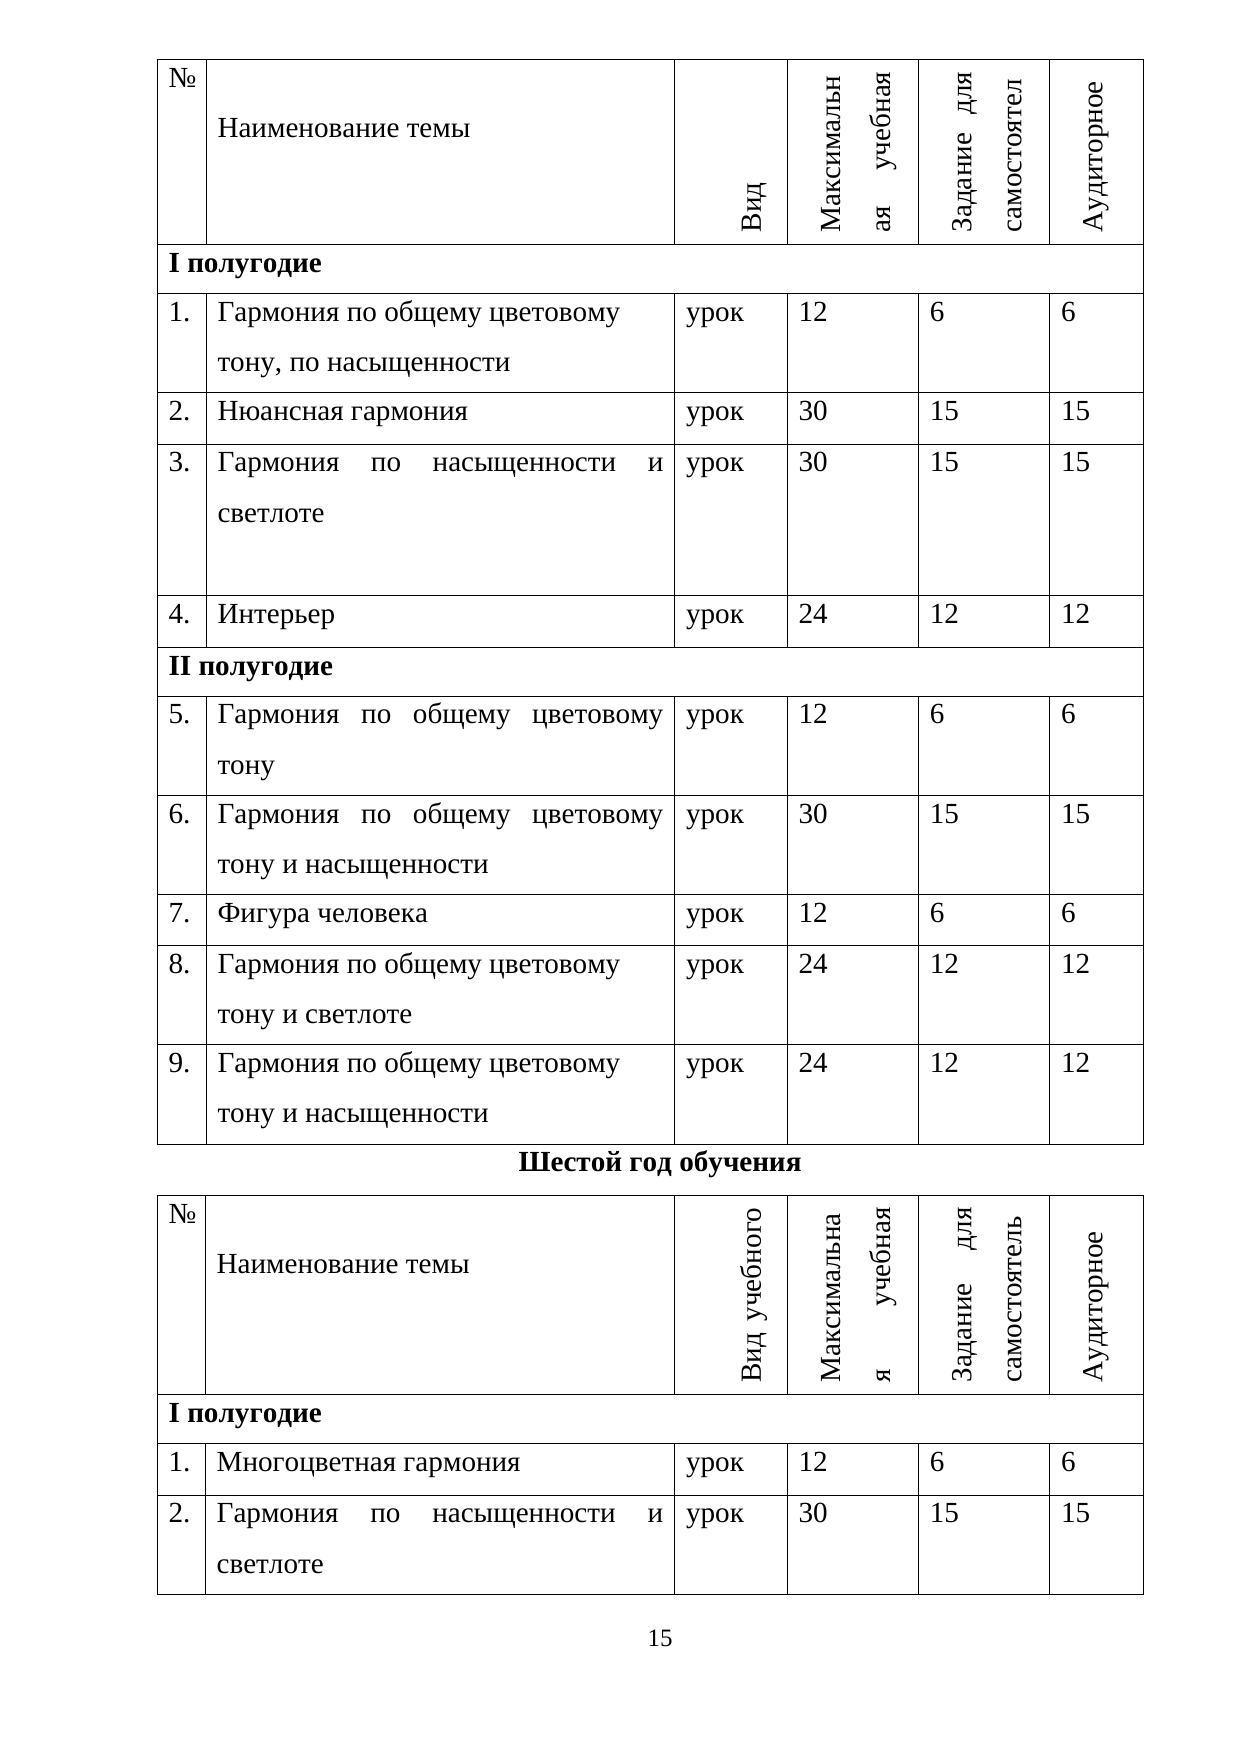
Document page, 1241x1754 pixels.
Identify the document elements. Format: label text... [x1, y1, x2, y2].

table_cell [158, 596, 206, 647]
table_cell [158, 946, 206, 1044]
table_cell [158, 697, 206, 795]
table_cell урок [675, 393, 787, 443]
table_header Задание для самостоятельной работы [919, 1196, 1049, 1394]
table_cell урок [675, 697, 787, 795]
table_header Вид учебного занятия [675, 1196, 787, 1394]
table_cell 6 [1050, 895, 1143, 945]
table_cell Гармония по насыщенности и светлоте [207, 445, 674, 595]
table_cell урок [675, 596, 787, 647]
table_cell [158, 393, 206, 443]
table_cell 6 [919, 895, 1049, 945]
table_cell I полугодие [158, 245, 1143, 293]
table_cell 15 [1050, 445, 1143, 595]
table_header Задание для самостоятельной работы [919, 60, 1049, 244]
table_cell 15 [919, 1496, 1049, 1594]
table_cell Гармония по общему цветовому тону и насыщенности [207, 1045, 674, 1143]
table_cell урок [675, 796, 787, 894]
table_cell Многоцветная гармония [206, 1444, 674, 1494]
table_cell Гармония по общему цветовому тону и насыщенности [207, 796, 674, 894]
table_cell 6 [919, 294, 1049, 392]
table_cell [158, 796, 206, 894]
table_cell [158, 1045, 206, 1143]
table_cell I полугодие [158, 1395, 1143, 1443]
table_cell Гармония по общему цветовому тону и светлоте [207, 946, 674, 1044]
table_cell 6 [1050, 294, 1143, 392]
table_cell [158, 294, 206, 392]
table_cell 15 [919, 796, 1049, 894]
table_cell 30 [788, 1496, 918, 1594]
table_cell 15 [1050, 1496, 1143, 1594]
table_cell 24 [788, 1045, 918, 1143]
table_cell Фигура человека [207, 895, 674, 945]
table_cell 12 [919, 946, 1049, 1044]
table_cell 6 [919, 1444, 1049, 1494]
table_cell урок [675, 1444, 787, 1494]
text Шестой год обучения [168, 1144, 1152, 1178]
table_cell 15 [1050, 796, 1143, 894]
table_cell урок [675, 895, 787, 945]
table_cell 30 [788, 393, 918, 443]
table_cell Гармония по общему цветовому тону [207, 697, 674, 795]
table_cell урок [675, 946, 787, 1044]
table_cell Гармония по насыщенности и светлоте [206, 1496, 674, 1594]
table_cell 12 [788, 1444, 918, 1494]
table_header № [158, 60, 206, 244]
table_cell Интерьер [207, 596, 674, 647]
table_cell 12 [1050, 596, 1143, 647]
table_cell 12 [919, 1045, 1049, 1143]
table_cell урок [675, 1496, 787, 1594]
table_header Максимальная учебная нагрузка [788, 1196, 918, 1394]
table_header Аудиторное задание [1050, 1196, 1143, 1394]
table_cell Гармония по общему цветовому тону, по насыщенности [207, 294, 674, 392]
table_cell 15 [1050, 393, 1143, 443]
table_cell [158, 445, 206, 595]
table_cell 6 [919, 697, 1049, 795]
table_header Аудиторное задание [1050, 60, 1143, 244]
table_cell 24 [788, 946, 918, 1044]
table_cell 30 [788, 445, 918, 595]
table_header Наименование темы [206, 1196, 674, 1394]
table_cell 24 [788, 596, 918, 647]
table_header № [158, 1196, 205, 1394]
table_cell II полугодие [158, 648, 1143, 696]
table_cell [158, 895, 206, 945]
table_cell [158, 1496, 205, 1594]
table_header Вид учебного занятия [675, 60, 787, 244]
table_cell 12 [1050, 946, 1143, 1044]
table_cell Нюансная гармония [207, 393, 674, 443]
table_cell 12 [788, 697, 918, 795]
table_cell 12 [788, 895, 918, 945]
table_header Наименование темы [207, 60, 674, 244]
table_cell 15 [919, 445, 1049, 595]
table_cell 12 [788, 294, 918, 392]
table_cell 12 [919, 596, 1049, 647]
table_cell [158, 1444, 205, 1494]
table_cell 6 [1050, 1444, 1143, 1494]
table_cell 6 [1050, 697, 1143, 795]
table_cell 15 [919, 393, 1049, 443]
table_cell урок [675, 445, 787, 595]
table_header Максимальная учебная нагрузка [788, 60, 918, 244]
table_cell 12 [1050, 1045, 1143, 1143]
table_cell урок [675, 1045, 787, 1143]
table_cell 30 [788, 796, 918, 894]
table_cell урок [675, 294, 787, 392]
